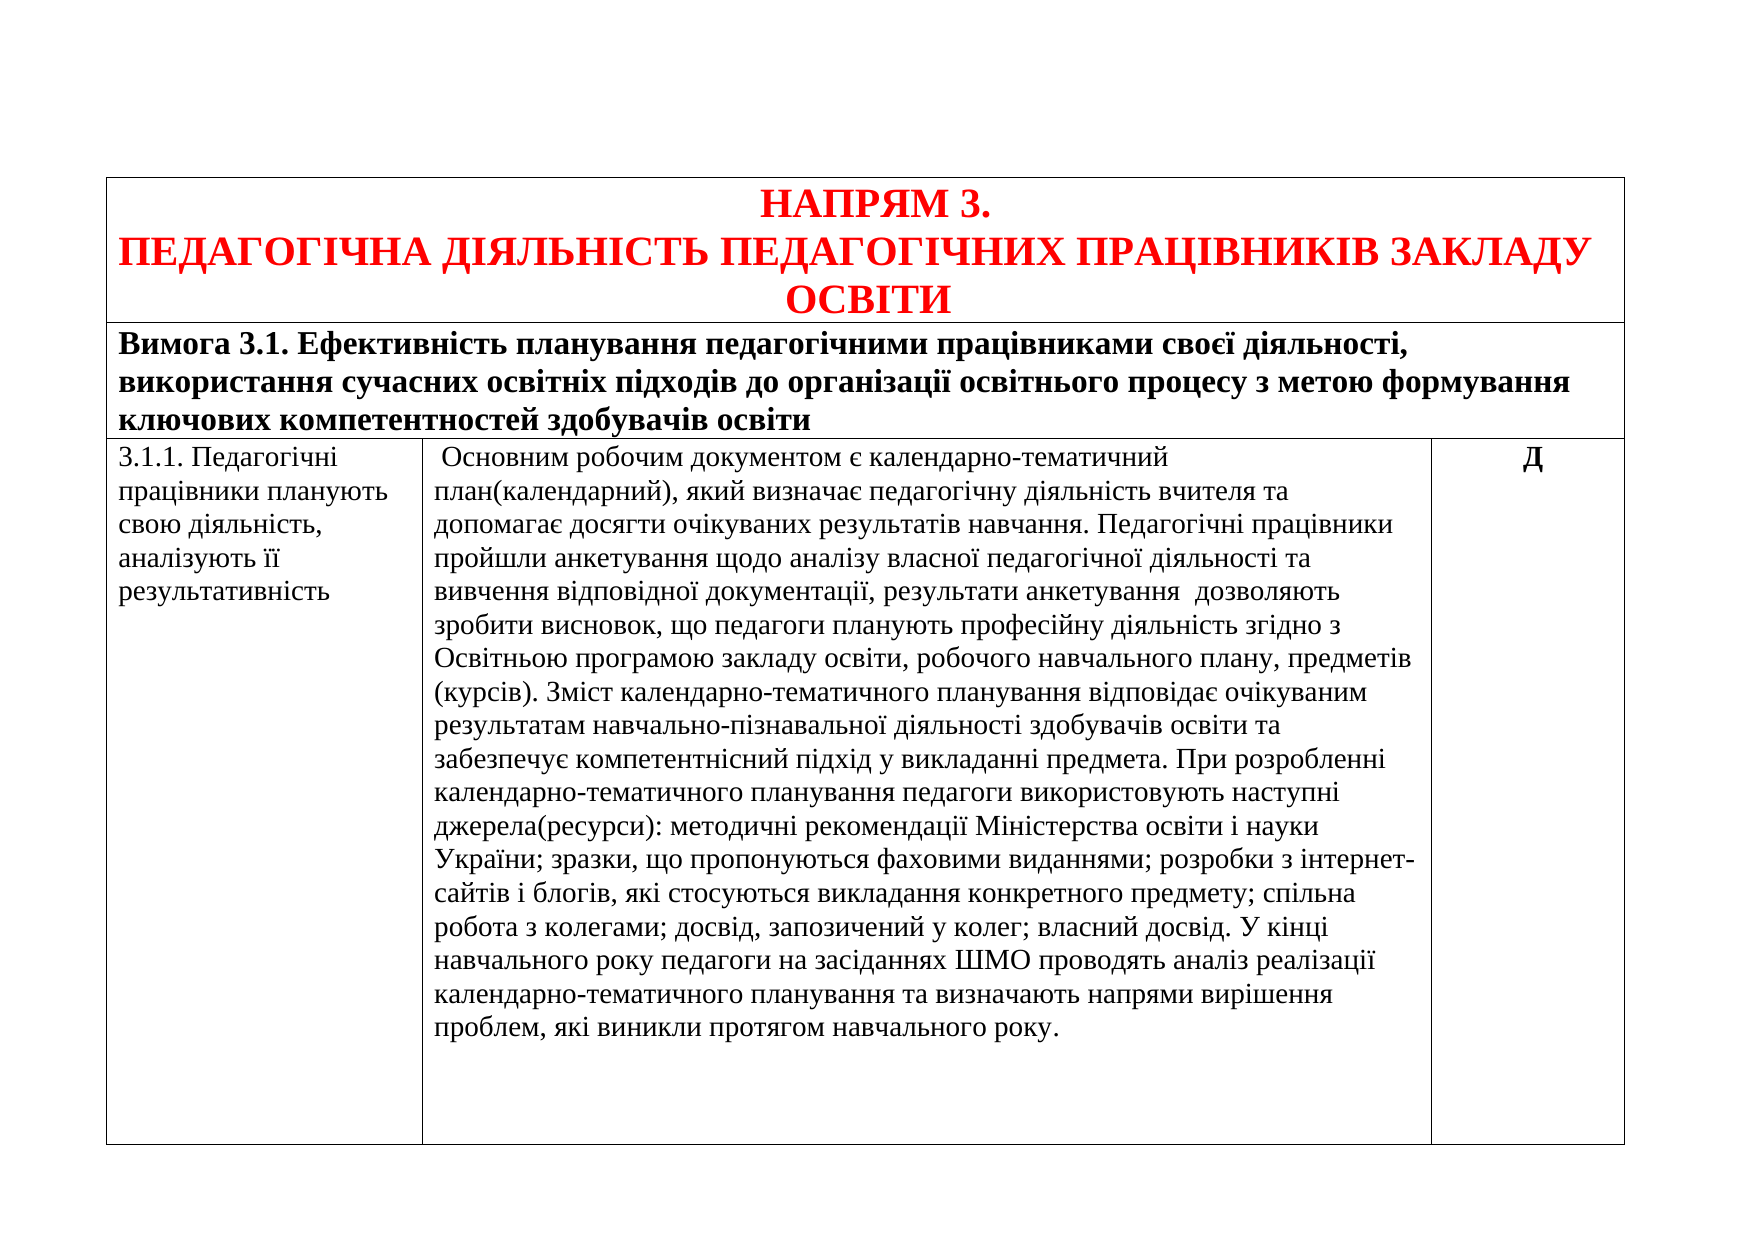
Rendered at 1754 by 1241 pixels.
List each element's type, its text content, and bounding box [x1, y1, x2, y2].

table_cell Д [1432, 439, 1624, 1143]
table_cell НАПРЯМ 3. ПЕДАГОГІЧНА ДІЯЛЬНІСТЬ ПЕДАГОГІЧНИХ ПРАЦІВНИКІВ ЗАКЛАДУ ОСВІТИ [107, 178, 1624, 322]
table_cell Вимога 3.1. Ефективність планування педагогічними працівниками своєї діяльності, використання сучасних освітніх підходів до організації освітнього процесу з метою формування ключових компетентностей здобувачів освіти [107, 323, 1624, 438]
table_cell 3.1.1. Педагогічні працівники планують свою діяльність, аналізують її результативність [107, 439, 422, 1143]
table_cell Основним робочим документом є календарно-тематичний план(календарний), який визначає педагогічну діяльність вчителя та допомагає досягти очікуваних результатів навчання. Педагогічні працівники пройшли анкетування щодо аналізу власної педагогічної діяльності та вивчення відповідної документації, результати анкетування дозволяють зробити висновок, що педагоги планують професійну діяльність згідно з Освітньою програмою закладу освіти, робочого навчального плану, предметів (курсів). Зміст календарно-тематичного планування відповідає очікуваним результатам навчально-пізнавальної діяльності здобувачів освіти та забезпечує компетентнісний підхід у викладанні предмета. При розробленні календарно-тематичного планування педагоги використовують наступні джерела(ресурси): методичні рекомендації Міністерства освіти і науки України; зразки, що пропонуються фаховими виданнями; розробки з інтернет-сайтів і блогів, які стосуються викладання конкретного предмету; спільна робота з колегами; досвід, запозичений у колег; власний досвід. У кінці навчального року педагоги на засіданнях ШМО проводять аналіз реалізації календарно-тематичного планування та визначають напрями вирішення проблем, які виникли протягом навчального року. [423, 439, 1431, 1143]
